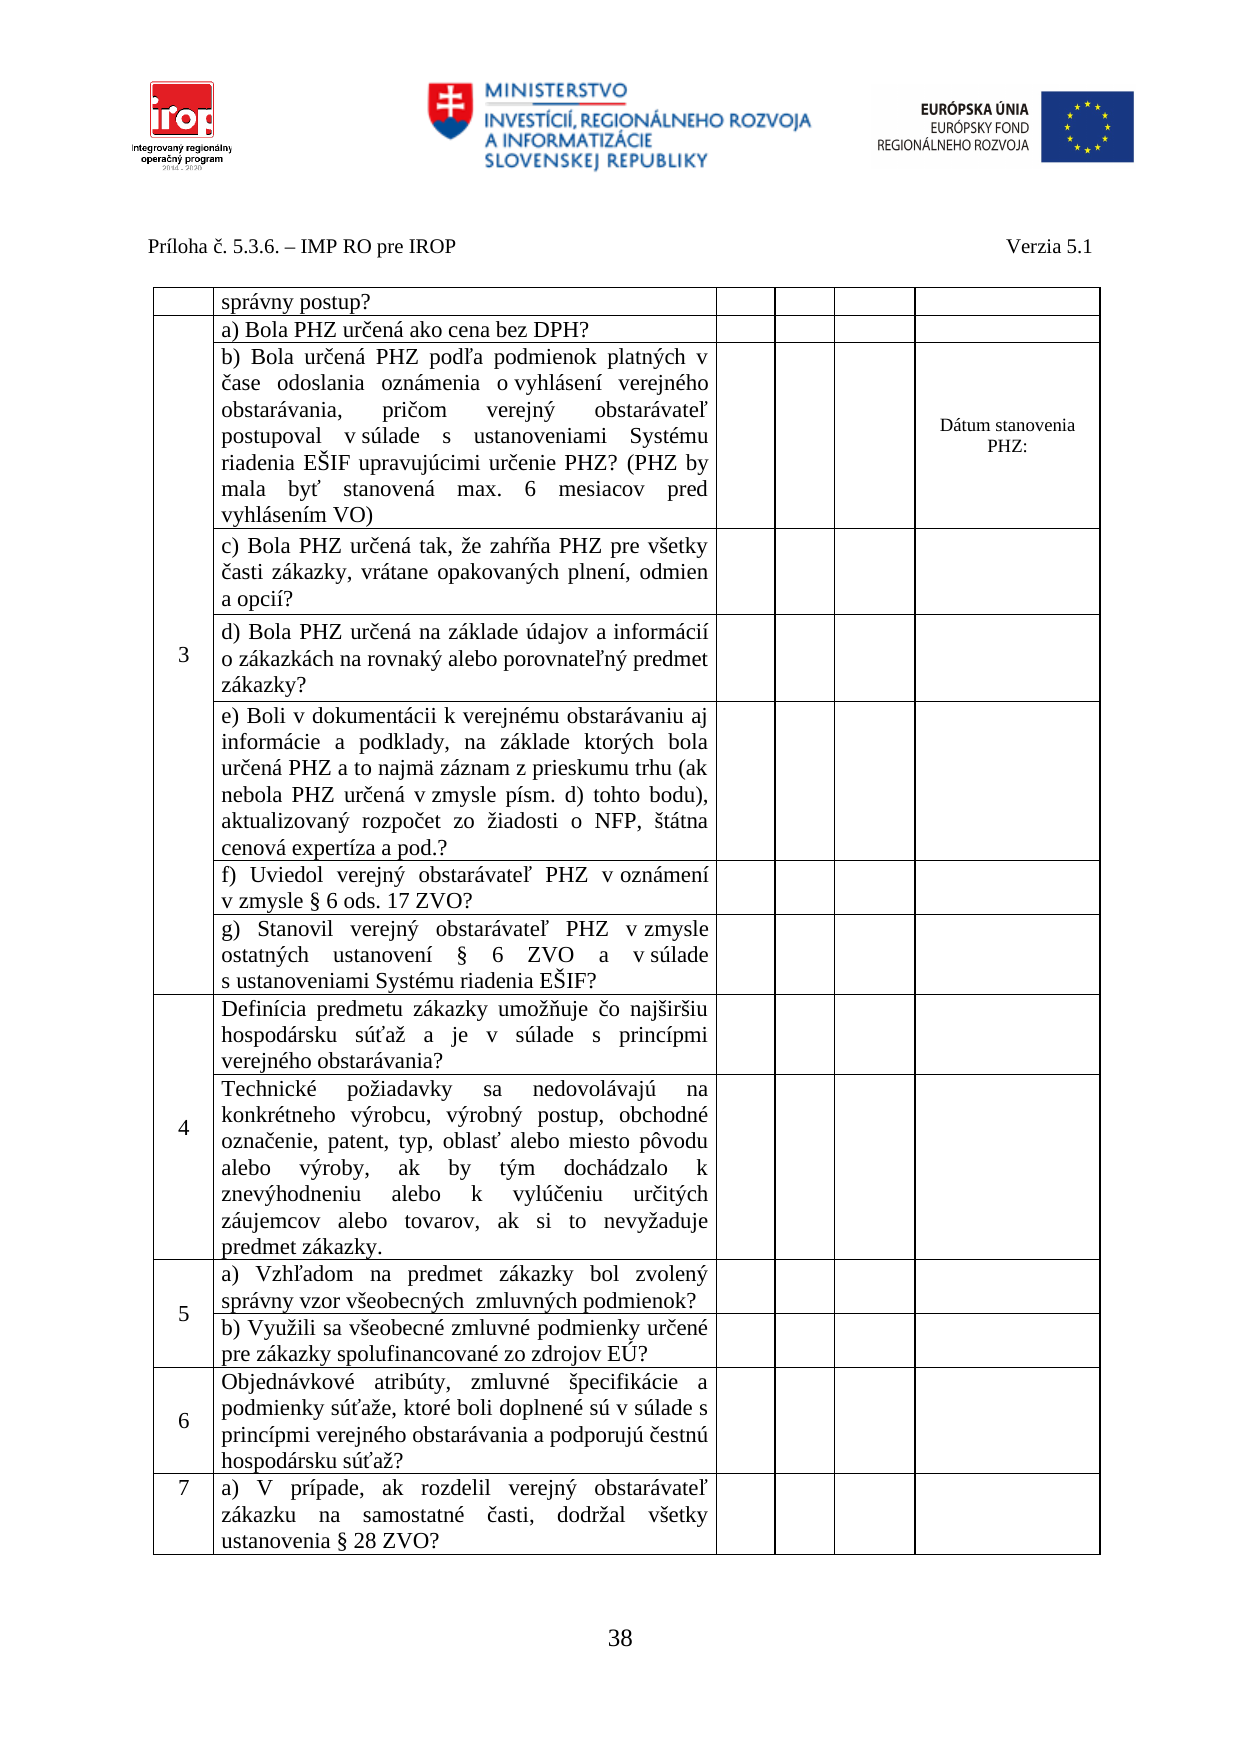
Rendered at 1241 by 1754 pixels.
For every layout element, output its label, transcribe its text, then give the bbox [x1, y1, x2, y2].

table_cell [916, 861, 1099, 914]
table_cell [916, 915, 1099, 994]
table_cell [776, 343, 834, 528]
table_cell [776, 1075, 834, 1259]
picture [870, 84, 1136, 169]
table_cell [717, 861, 774, 914]
table_cell [916, 702, 1099, 860]
table_cell [717, 288, 774, 315]
table_cell [835, 1075, 914, 1259]
table_cell 3 [154, 316, 213, 994]
table_cell [717, 1075, 774, 1259]
table_cell [776, 915, 834, 994]
table_cell [835, 316, 914, 342]
table_cell [916, 995, 1099, 1074]
table_cell [717, 529, 774, 614]
table_cell [776, 1474, 834, 1553]
table_cell [916, 1260, 1099, 1313]
table_cell [916, 529, 1099, 614]
table_cell 4 [154, 995, 213, 1259]
table_cell S ohľadom na predmet zákazky a definíciu bežnej dostupnosti na trhu bol pre obstarávanie zvolený správny postup? [214, 288, 716, 315]
table_cell 6 [154, 1368, 213, 1473]
table_cell Objednávkové atribúty, zmluvné špecifikácie a podmienky súťaže, ktoré boli doplnené sú v súlade s princípmi verejného obstarávania a podporujú čestnú hospodársku súťaž? [214, 1368, 716, 1473]
table_cell [916, 1368, 1099, 1473]
table_cell [835, 1314, 914, 1367]
table_cell [776, 316, 834, 342]
table_cell [835, 529, 914, 614]
picture [131, 81, 232, 169]
table_cell [717, 1314, 774, 1367]
table_cell [717, 1260, 774, 1313]
table_cell [717, 316, 774, 342]
table_cell 5 [154, 1260, 213, 1367]
table_cell [835, 995, 914, 1074]
table_cell [776, 1314, 834, 1367]
table_cell [717, 915, 774, 994]
table_cell [717, 343, 774, 528]
table_cell [717, 995, 774, 1074]
picture [423, 73, 817, 177]
table_cell [916, 1314, 1099, 1367]
table_cell c) Bola PHZ určená tak, že zahŕňa PHZ pre všetky časti zákazky, vrátane opakovaných plnení, odmien a opcií? [214, 529, 716, 614]
table_cell a) V prípade, ak rozdelil verejný obstarávateľ zákazku na samostatné časti, dodržal všetky ustanovenia § 28 ZVO? [214, 1474, 716, 1553]
table_cell [776, 1368, 834, 1473]
table_cell [776, 702, 834, 860]
table_cell [717, 1474, 774, 1553]
table_cell [835, 1260, 914, 1313]
table_cell [916, 1474, 1099, 1553]
table_cell [776, 615, 834, 701]
table_cell 7 [154, 1474, 213, 1553]
table_cell Technické požiadavky sa nedovolávajú na konkrétneho výrobcu, výrobný postup, obchodné označenie, patent, typ, oblasť alebo miesto pôvodu alebo výroby, ak by tým dochádzalo k znevýhodneniu alebo k vylúčeniu určitých záujemcov alebo tovarov, ak si to nevyžaduje predmet zákazky. [214, 1075, 716, 1259]
table_cell b) Využili sa všeobecné zmluvné podmienky určené pre zákazky spolufinancované zo zdrojov EÚ? [214, 1314, 716, 1367]
table_cell a) Vzhľadom na predmet zákazky bol zvolený správny vzor všeobecných zmluvných podmienok? [214, 1260, 716, 1313]
table_cell d) Bola PHZ určená na základe údajov a informácií o zákazkách na rovnaký alebo porovnateľný predmet zákazky? [214, 615, 716, 701]
table_cell [835, 861, 914, 914]
table_cell [835, 288, 914, 315]
table_cell [776, 529, 834, 614]
table_cell Definícia predmetu zákazky umožňuje čo najširšiu hospodársku súťaž a je v súlade s princípmi verejného obstarávania? [214, 995, 716, 1074]
table_cell [776, 861, 834, 914]
table_cell [916, 316, 1099, 342]
table_cell [717, 702, 774, 860]
table_cell a) Bola PHZ určená ako cena bez DPH? [214, 316, 716, 342]
table_cell Dátum stanovenia PHZ: [916, 343, 1099, 528]
table_cell [916, 615, 1099, 701]
table_cell f) Uviedol verejný obstarávateľ PHZ v oznámení v zmysle § 6 ods. 17 ZVO? [214, 861, 716, 914]
table_cell b) Bola určená PHZ podľa podmienok platných v čase odoslania oznámenia o vyhlásení verejného obstarávania, pričom verejný obstarávateľ postupoval v súlade s ustanoveniami Systému riadenia EŠIF upravujúcimi určenie PHZ? (PHZ by mala byť stanovená max. 6 mesiacov pred vyhlásením VO) [214, 343, 716, 528]
table_cell 2 [154, 288, 213, 315]
table_cell e) Boli v dokumentácii k verejnému obstarávaniu aj informácie a podklady, na základe ktorých bola určená PHZ a to najmä záznam z prieskumu trhu (ak nebola PHZ určená v zmysle písm. d) tohto bodu), aktualizovaný rozpočet zo žiadosti o NFP, štátna cenová expertíza a pod.? [214, 702, 716, 860]
table_cell [835, 343, 914, 528]
table_cell [916, 1075, 1099, 1259]
table_cell [835, 1368, 914, 1473]
table_cell [835, 1474, 914, 1553]
table_cell [717, 1368, 774, 1473]
table_cell [717, 615, 774, 701]
table_cell [835, 702, 914, 860]
table_cell [835, 915, 914, 994]
table_cell [835, 615, 914, 701]
table_cell [776, 288, 834, 315]
table_cell [776, 1260, 834, 1313]
table_cell [916, 288, 1099, 315]
table_cell [776, 995, 834, 1074]
table_cell g) Stanovil verejný obstarávateľ PHZ v zmysle ostatných ustanovení § 6 ZVO a v súlade s ustanoveniami Systému riadenia EŠIF? [214, 915, 716, 994]
